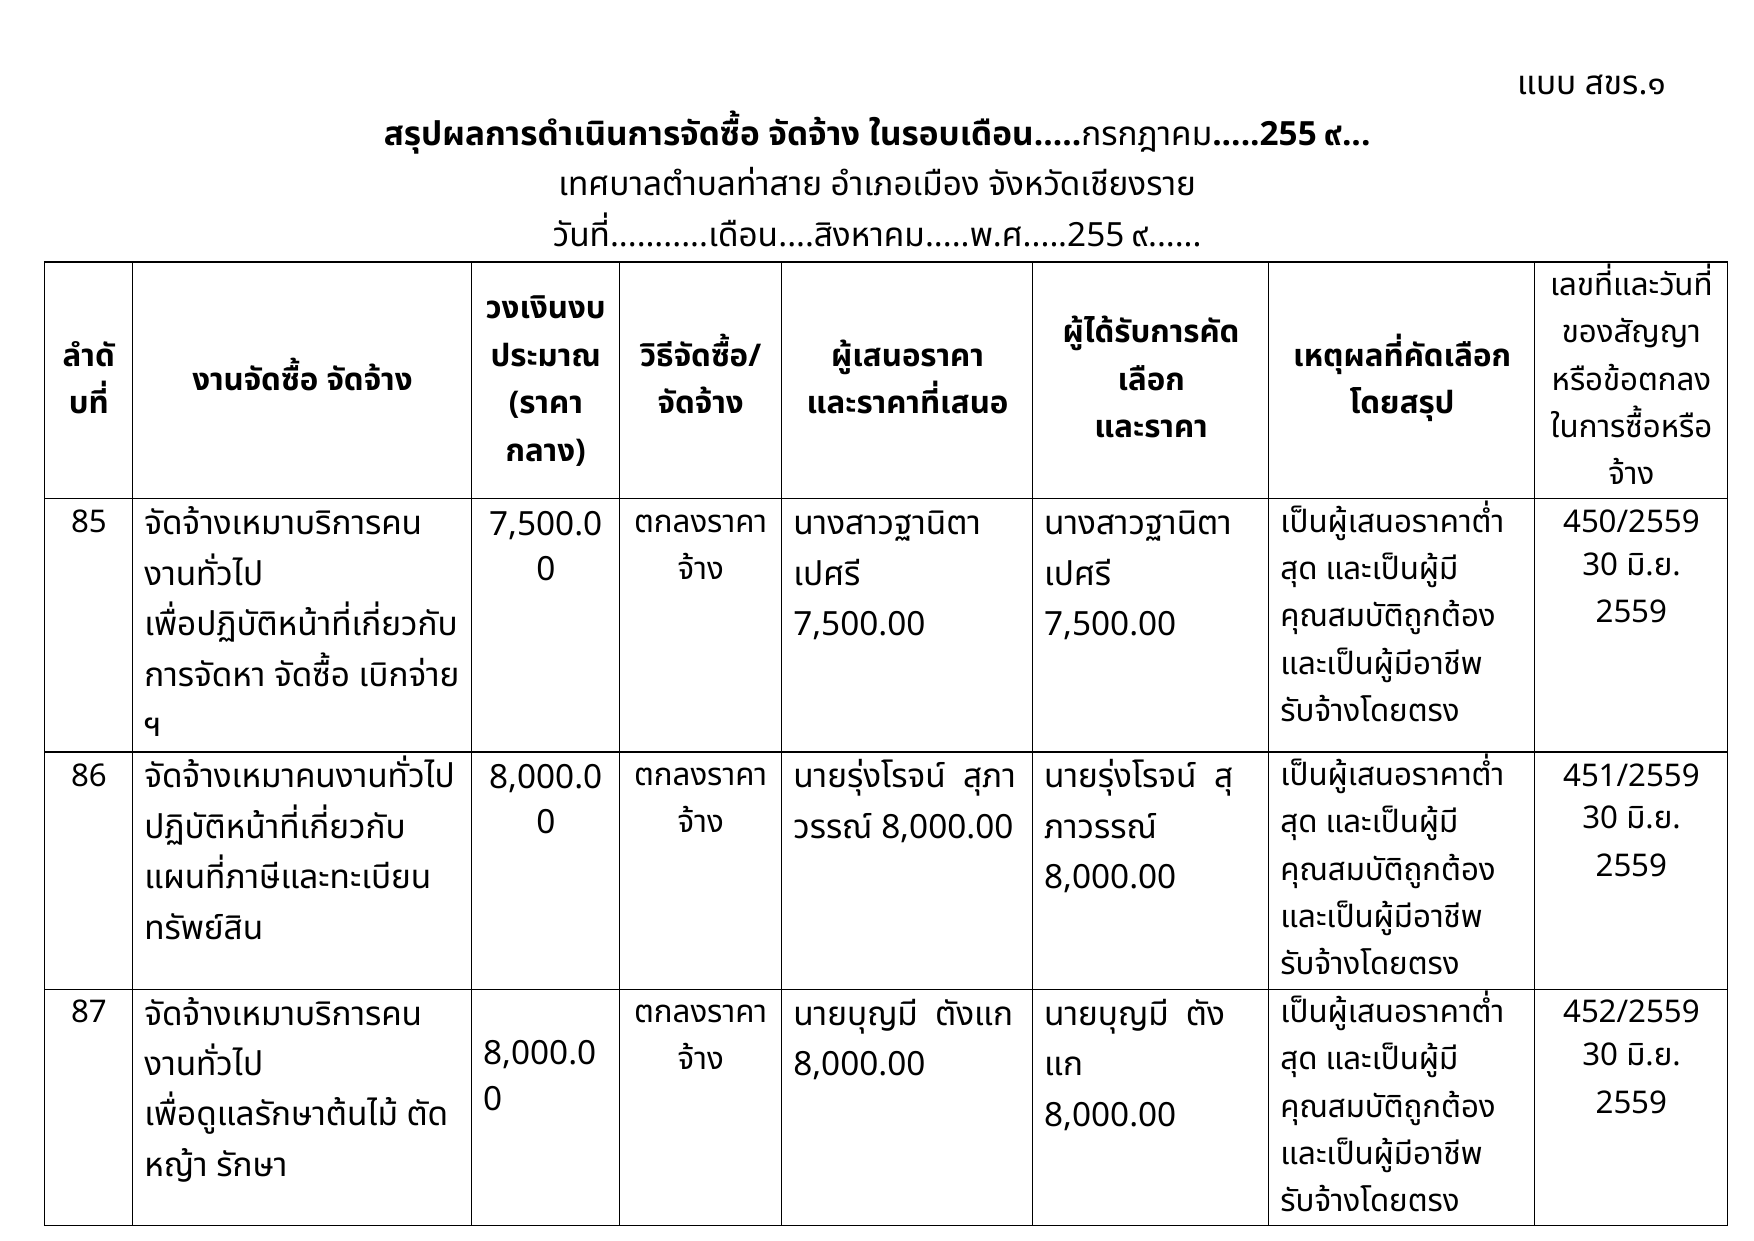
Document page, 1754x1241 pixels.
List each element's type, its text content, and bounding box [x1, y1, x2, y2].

text วันที่...........เดือน....สิงหาคม.....พ.ศ.....255๙...... [89, 211, 1665, 261]
table_cell ตกลงราคาจ้าง [620, 753, 781, 988]
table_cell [782, 990, 1032, 1225]
table_header ผู้เสนอราคา และราคาที่เสนอ [782, 263, 1032, 498]
table_cell นางสาวฐานิตา เปศรี 7,500.00 [782, 499, 1032, 751]
table_header ผู้ได้รับการคัดเลือก และราคา [1033, 263, 1268, 498]
table_cell 87 [45, 990, 132, 1225]
table_cell นางสาวฐานิตา เปศรี 7,500.00 [1033, 499, 1268, 751]
table_header ลำดับที่ [45, 263, 132, 498]
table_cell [1269, 990, 1534, 1225]
text เทศบาลตำบลท่าสาย อำเภอเมือง จังหวัดเชียงราย [89, 160, 1665, 211]
table_cell 451/2559 30 มิ.ย. 2559 [1535, 753, 1727, 988]
table_cell นายรุ่งโรจน์ สุภาวรรณ์ 8,000.00 [782, 753, 1032, 988]
table_cell ตกลงราคาจ้าง [620, 990, 781, 1225]
table_cell 450/2559 30 มิ.ย. 2559 [1535, 499, 1727, 751]
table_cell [1033, 990, 1268, 1225]
table_cell เป็นผู้เสนอราคาต่ำสุด และเป็นผู้มีคุณสมบัติถูกต้อง และเป็นผู้มีอาชีพรับจ้างโดยตรง [1269, 753, 1534, 988]
text สรุปผลการดำเนินการจัดซื้อ จัดจ้าง ในรอบเดือน.....กรกฎาคม.....255๙... [89, 110, 1665, 160]
table_cell 7,500.00 [472, 499, 619, 751]
text แบบ สขร.๑ [89, 59, 1665, 110]
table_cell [133, 990, 471, 1225]
table_cell จัดจ้างเหมาบริการคนงานทั่วไป เพื่อปฏิบัติหน้าที่เกี่ยวกับการจัดหา จัดซื้อ เบิกจ่าย ฯ [133, 499, 471, 751]
table_cell 8,000.00 [472, 753, 619, 988]
table_header งานจัดซื้อ จัดจ้าง [133, 263, 471, 498]
table_header เหตุผลที่คัดเลือกโดยสรุป [1269, 263, 1534, 498]
table_cell 8,000.00 [472, 990, 619, 1225]
table_cell 86 [45, 753, 132, 988]
table_header วงเงินงบประมาณ (ราคากลาง) [472, 263, 619, 498]
table_cell เป็นผู้เสนอราคาต่ำสุด และเป็นผู้มีคุณสมบัติถูกต้อง และเป็นผู้มีอาชีพรับจ้างโดยตรง [1269, 499, 1534, 751]
table_cell ตกลงราคาจ้าง [620, 499, 781, 751]
table_cell จัดจ้างเหมาคนงานทั่วไป ปฏิบัติหน้าที่เกี่ยวกับแผนที่ภาษีและทะเบียนทรัพย์สิน [133, 753, 471, 988]
table_cell นายรุ่งโรจน์ สุภาวรรณ์ 8,000.00 [1033, 753, 1268, 988]
table_cell 85 [45, 499, 132, 751]
table_header วิธีจัดซื้อ/จัดจ้าง [620, 263, 781, 498]
table_header เลขที่และวันที่ของสัญญาหรือข้อตกลงในการซื้อหรือจ้าง [1535, 263, 1727, 498]
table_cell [1535, 990, 1727, 1225]
